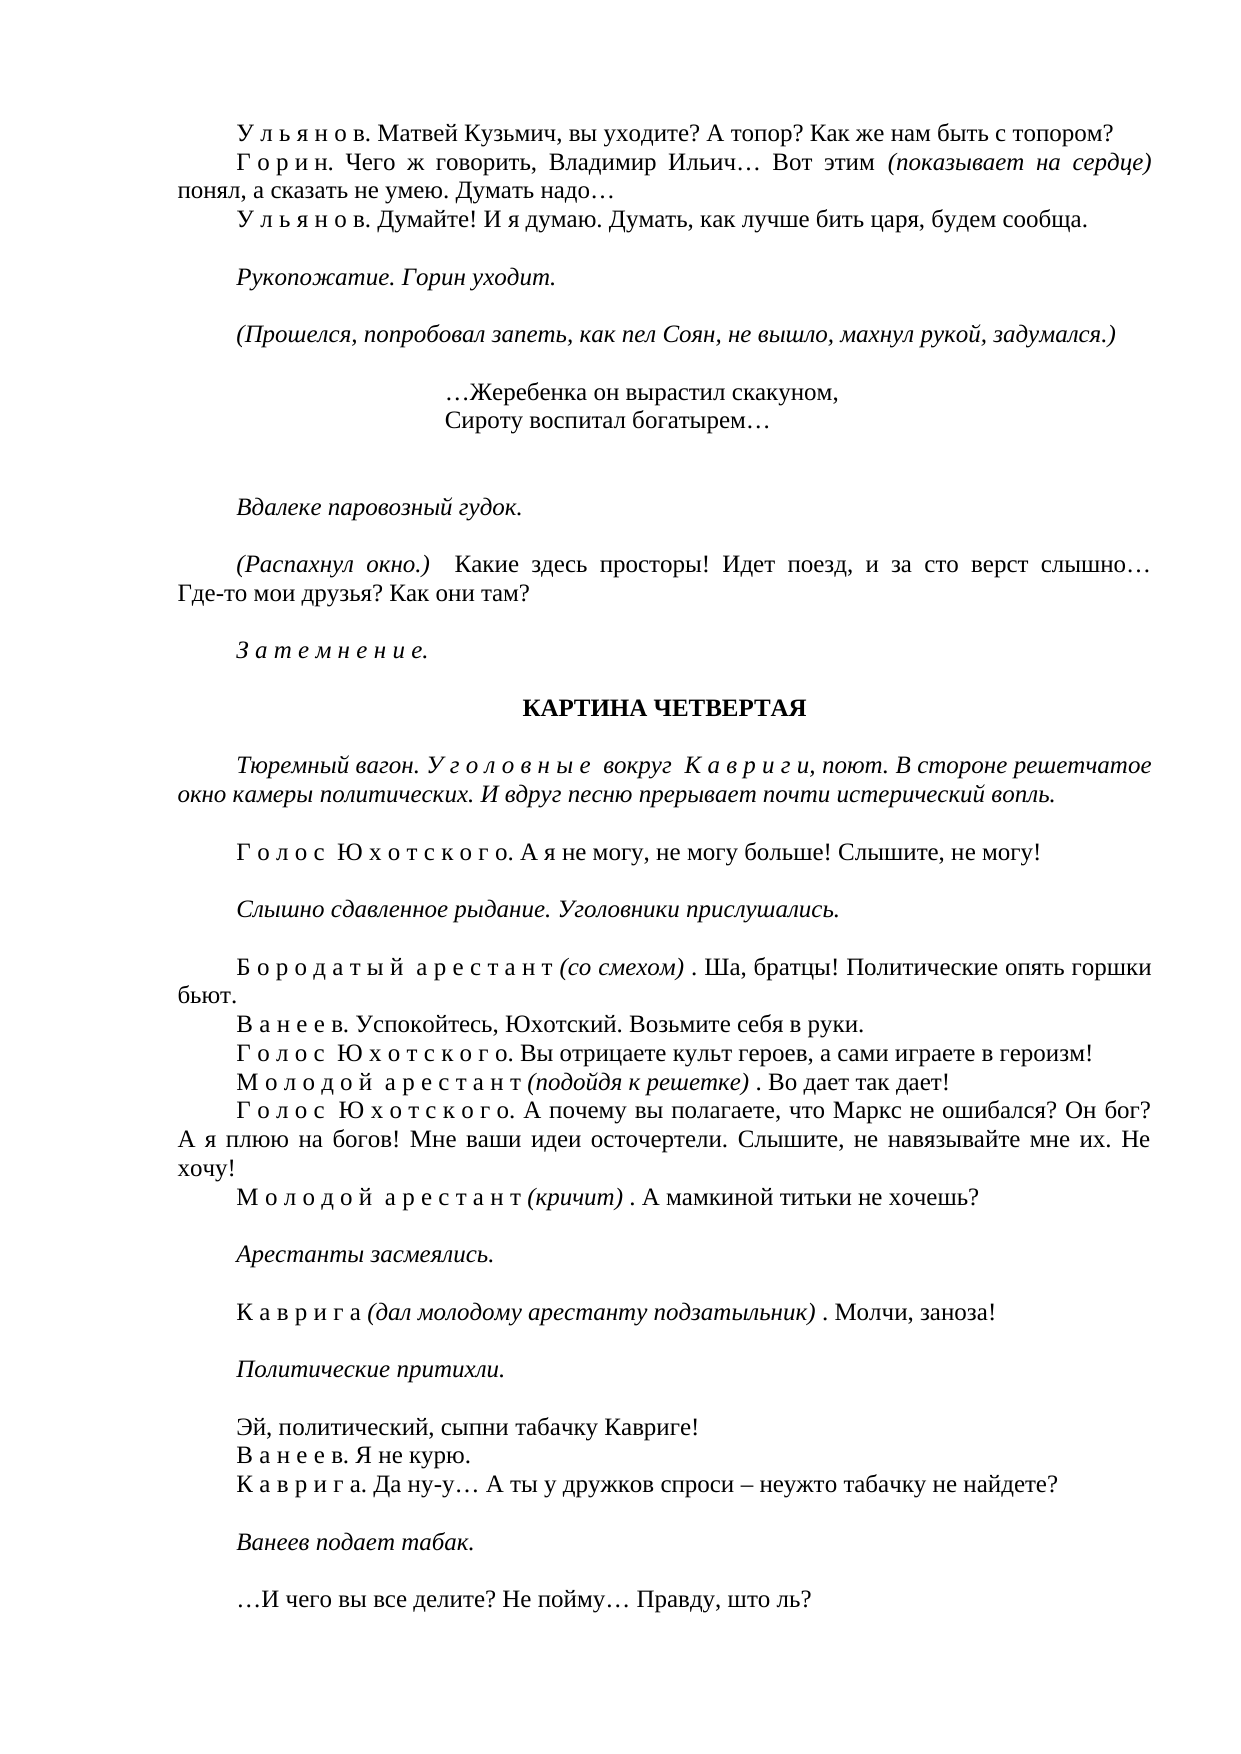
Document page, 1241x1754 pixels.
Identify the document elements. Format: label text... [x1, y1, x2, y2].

text Арестанты засмеялись. [177, 1239, 1152, 1268]
text Г о л о с Ю х о т с к о г о. А почему вы полагаете, что Маркс не ошибался? Он бог? А я плюю на богов! Мне ваши идеи осточертели. Слышите, не навязывайте мне их. Не хочу! [177, 1096, 1152, 1182]
text М о л о д о й а р е с т а н т (подойдя к решетке) . Во дает так дает! [177, 1067, 1152, 1096]
text М о л о д о й а р е с т а н т (кричит) . А мамкиной титьки не хочешь? [177, 1182, 1152, 1211]
text Эй, политический, сыпни табачку Кавриге! [177, 1412, 1152, 1441]
text Вдалеке паровозный гудок. [177, 492, 1152, 521]
text (Распахнул окно.) Какие здесь просторы! Идет поезд, и за сто верст слышно… Где-то мои друзья? Как они там? [177, 549, 1152, 607]
text Б о р о д а т ы й а р е с т а н т (со смехом) . Ша, братцы! Политические опять горшки бьют. [177, 952, 1152, 1009]
text У л ь я н о в. Думайте! И я думаю. Думать, как лучше бить царя, будем сообща. [177, 204, 1152, 233]
text К а в р и г а. Да ну-у… А ты у дружков спроси – неужто табачку не найдете? [177, 1469, 1152, 1498]
text У л ь я н о в. Матвей Кузьмич, вы уходите? А топор? Как же нам быть с топором? [177, 118, 1152, 147]
text З а т е м н е н и е. [177, 636, 1152, 664]
text (Прошелся, попробовал запеть, как пел Соян, не вышло, махнул рукой, задумался.) [177, 319, 1152, 348]
subtitle КАРТИНА ЧЕТВЕРТАЯ [177, 693, 1152, 722]
text Г о л о с Ю х о т с к о г о. А я не могу, не могу больше! Слышите, не могу! [177, 837, 1152, 866]
text Слышно сдавленное рыдание. Уголовники прислушались. [177, 894, 1152, 923]
text Рукопожатие. Горин уходит. [177, 262, 1152, 291]
text Политические притихли. [177, 1354, 1152, 1383]
text Ванеев подает табак. [177, 1527, 1152, 1556]
text К а в р и г а (дал молодому арестанту подзатыльник) . Молчи, заноза! [177, 1297, 1152, 1326]
text Г о л о с Ю х о т с к о г о. Вы отрицаете культ героев, а сами играете в героизм! [177, 1038, 1152, 1067]
text В а н е е в. Я не курю. [177, 1441, 1152, 1469]
text Тюремный вагон. У г о л о в н ы е вокруг К а в р и г и, поют. В стороне решетчатое окно камеры политических. И вдруг песню прерывает почти истерический вопль. [177, 751, 1152, 808]
text Г о р и н. Чего ж говорить, Владимир Ильич… Вот этим (показывает на сердце) понял, а сказать не умею. Думать надо… [177, 147, 1152, 204]
text …Жеребенка он вырастил скакуном, [386, 377, 1089, 406]
text Сироту воспитал богатырем… [386, 406, 1089, 434]
text В а н е е в. Успокойтесь, Юхотский. Возьмите себя в руки. [177, 1009, 1152, 1038]
text …И чего вы все делите? Не пойму… Правду, што ль? [177, 1584, 1152, 1613]
